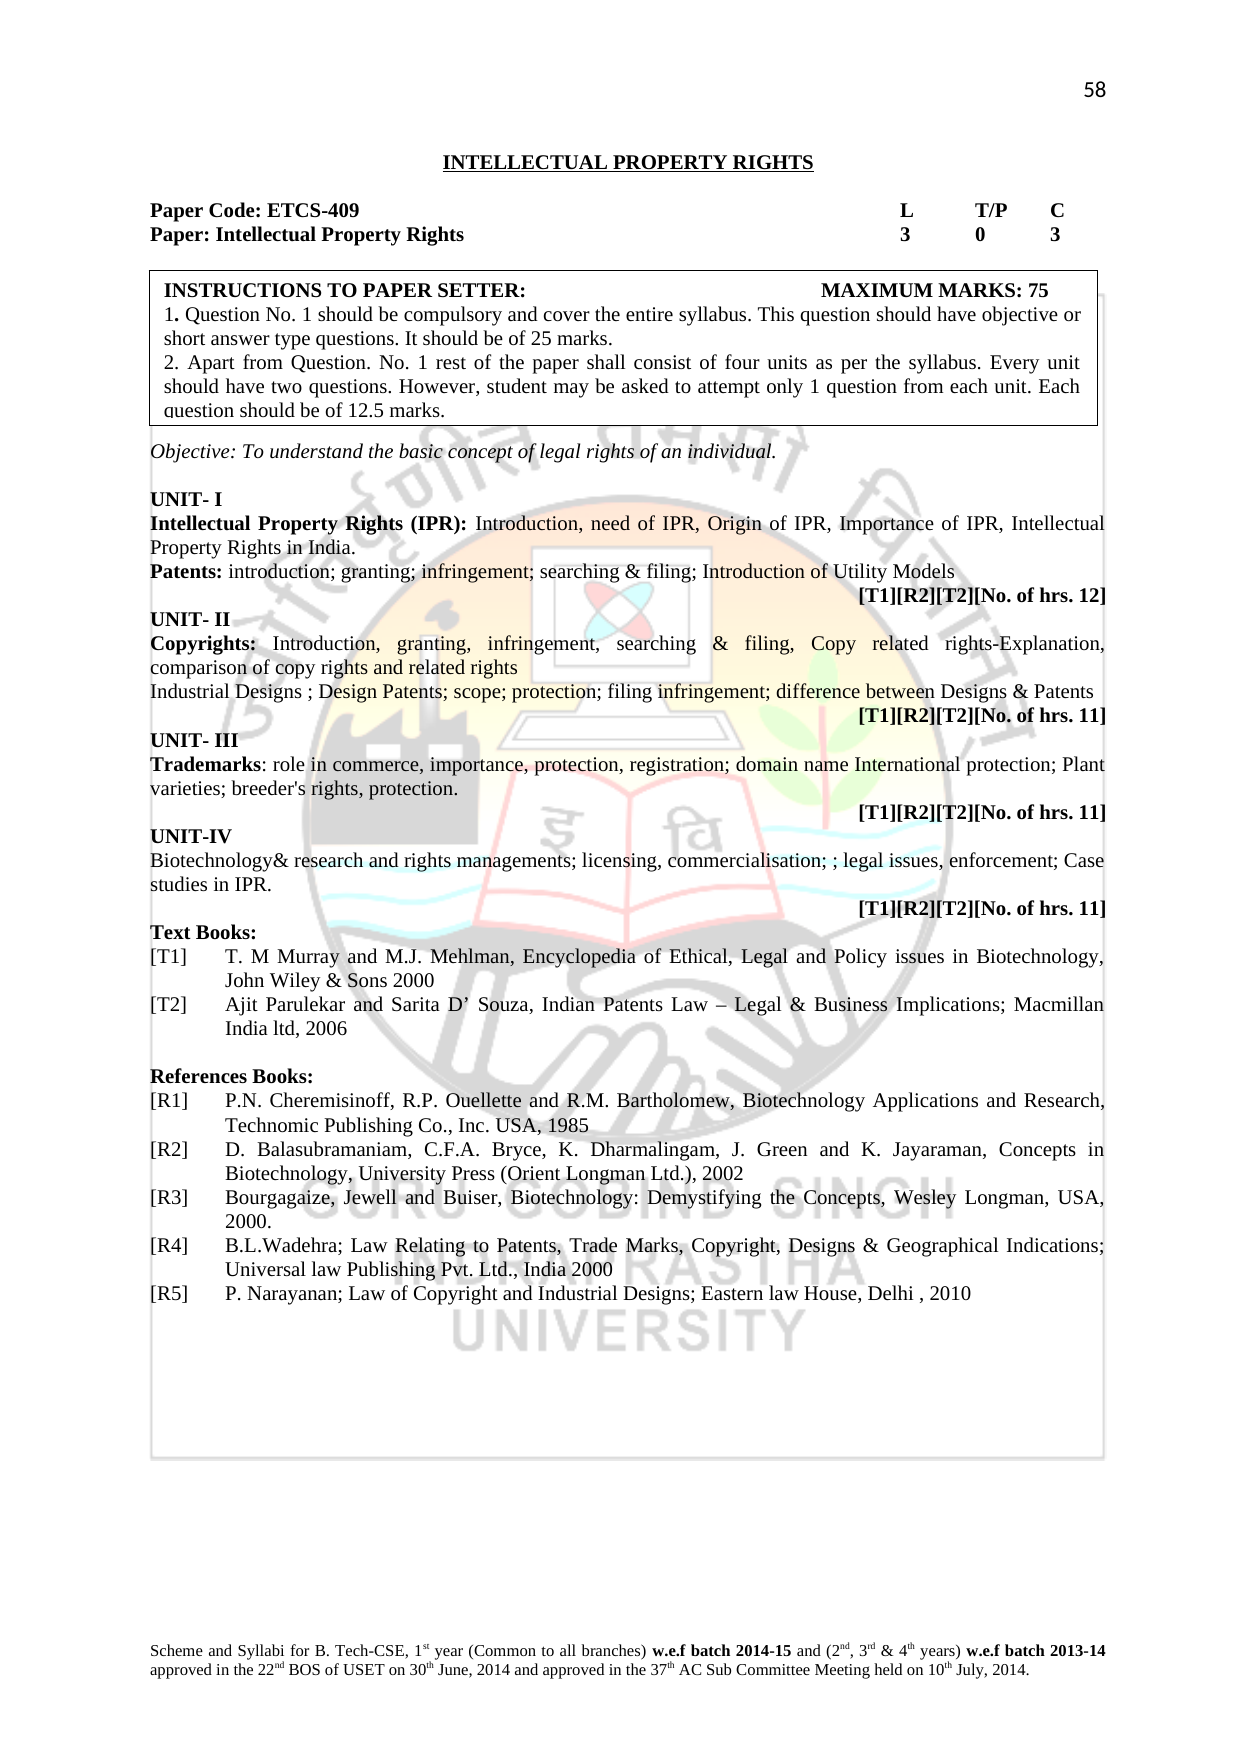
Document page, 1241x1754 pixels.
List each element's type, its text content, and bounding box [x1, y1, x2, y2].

text Text Books: [150, 920, 1106, 944]
text UNIT- III [150, 727, 1106, 752]
text [R2] D. Balasubramaniam, C.F.A. Bryce, K. Dharmalingam, J. Green and K. Jayaraman, Concepts in Biotechnology, University Press (Orient Longman Ltd.), 2002 [150, 1137, 1106, 1185]
text [R3] Bourgagaize, Jewell and Buiser, Biotechnology: Demystifying the Concepts, Wesley Longman, USA, 2000. [150, 1185, 1106, 1233]
text Paper Code: ETCS-409 L T/P C [150, 198, 1106, 222]
text INTELLECTUAL PROPERTY RIGHTS [150, 150, 1106, 174]
text [T1][R2][T2][No. of hrs. 11] [150, 896, 1106, 920]
text [T2] Ajit Parulekar and Sarita D’ Souza, Indian Patents Law – Legal & Business Implications; Macmillan India ltd, 2006 [150, 992, 1106, 1040]
text Trademarks: role in commerce, importance, protection, registration; domain name International protection; Plant varieties; breeder's rights, protection. [150, 752, 1106, 800]
text Biotechnology& research and rights managements; licensing, commercialisation; ; legal issues, enforcement; Case studies in IPR. [150, 848, 1106, 896]
text UNIT- I Intellectual Property Rights (IPR): Introduction, need of IPR, Origin of IPR, Importance of IPR, Intellectual Property Rights in India. [150, 487, 1106, 559]
text [T1][R2][T2][No. of hrs. 11] [150, 703, 1106, 727]
text [R5] P. Narayanan; Law of Copyright and Industrial Designs; Eastern law House, Delhi , 2010 [150, 1281, 1106, 1305]
text Industrial Designs ; Design Patents; scope; protection; filing infringement; difference between Designs & Patents [150, 679, 1106, 703]
text UNIT-IV [150, 824, 1106, 848]
text [T1] T. M Murray and M.J. Mehlman, Encyclopedia of Ethical, Legal and Policy issues in Biotechnology, John Wiley & Sons 2000 [150, 944, 1106, 992]
text UNIT- II [150, 607, 1106, 631]
text Patents: introduction; granting; infringement; searching & filing; Introduction of Utility Models [150, 559, 1106, 583]
text [T1][R2][T2][No. of hrs. 12] [150, 583, 1106, 607]
text [R4] B.L.Wadehra; Law Relating to Patents, Trade Marks, Copyright, Designs & Geographical Indications; Universal law Publishing Pvt. Ltd., India 2000 [150, 1233, 1106, 1281]
text Objective: To understand the basic concept of legal rights of an individual. [150, 439, 1106, 463]
text [T1][R2][T2][No. of hrs. 11] [150, 800, 1106, 824]
text Copyrights: Introduction, granting, infringement, searching & filing, Copy related rights-Explanation, comparison of copy rights and related rights [150, 631, 1106, 679]
text References Books: [150, 1064, 1106, 1088]
text [R1] P.N. Cheremisinoff, R.P. Ouellette and R.M. Bartholomew, Biotechnology Applications and Research, Technomic Publishing Co., Inc. USA, 1985 [150, 1088, 1106, 1137]
text Paper: Intellectual Property Rights 3 0 3 [150, 222, 1106, 246]
